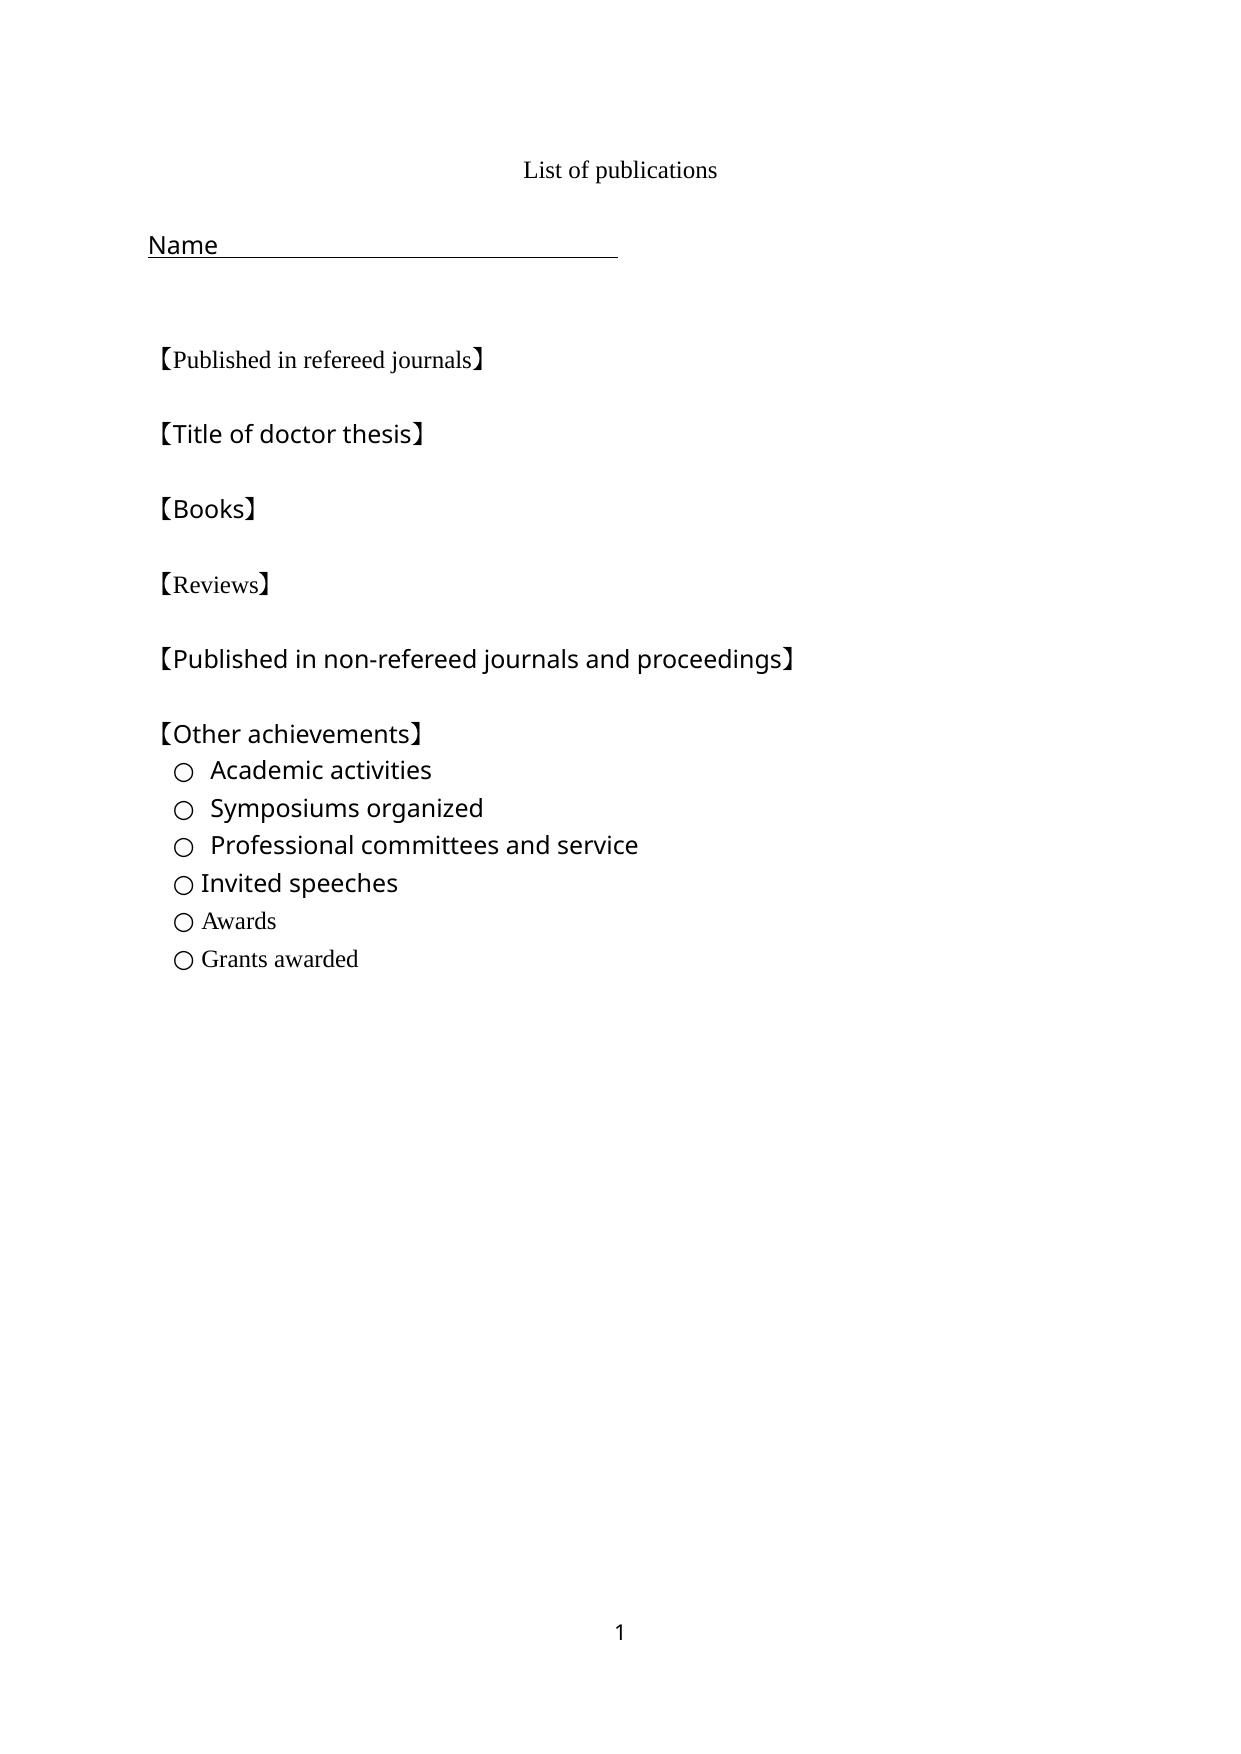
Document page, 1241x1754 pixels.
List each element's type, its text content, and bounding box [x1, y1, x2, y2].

text 【Published in refereed journals】 [148, 338, 1093, 376]
text 【Published in non-refereed journals and proceedings】 [148, 638, 1093, 676]
text ○ Invited speeches [148, 863, 1093, 901]
text Name [148, 226, 1093, 263]
text ○ Awards [148, 901, 1093, 938]
text 【Other achievements】 [148, 713, 1093, 751]
text 【Books】 [148, 488, 1093, 526]
list Professional committees and service [173, 826, 1093, 863]
list Academic activities [173, 751, 1093, 788]
text List of publications [148, 151, 1093, 188]
text 【Title of doctor thesis】 [148, 413, 1093, 451]
text ○ Grants awarded [148, 938, 1093, 976]
list Symposiums organized [173, 788, 1093, 826]
text 【Reviews】 [148, 563, 1093, 601]
